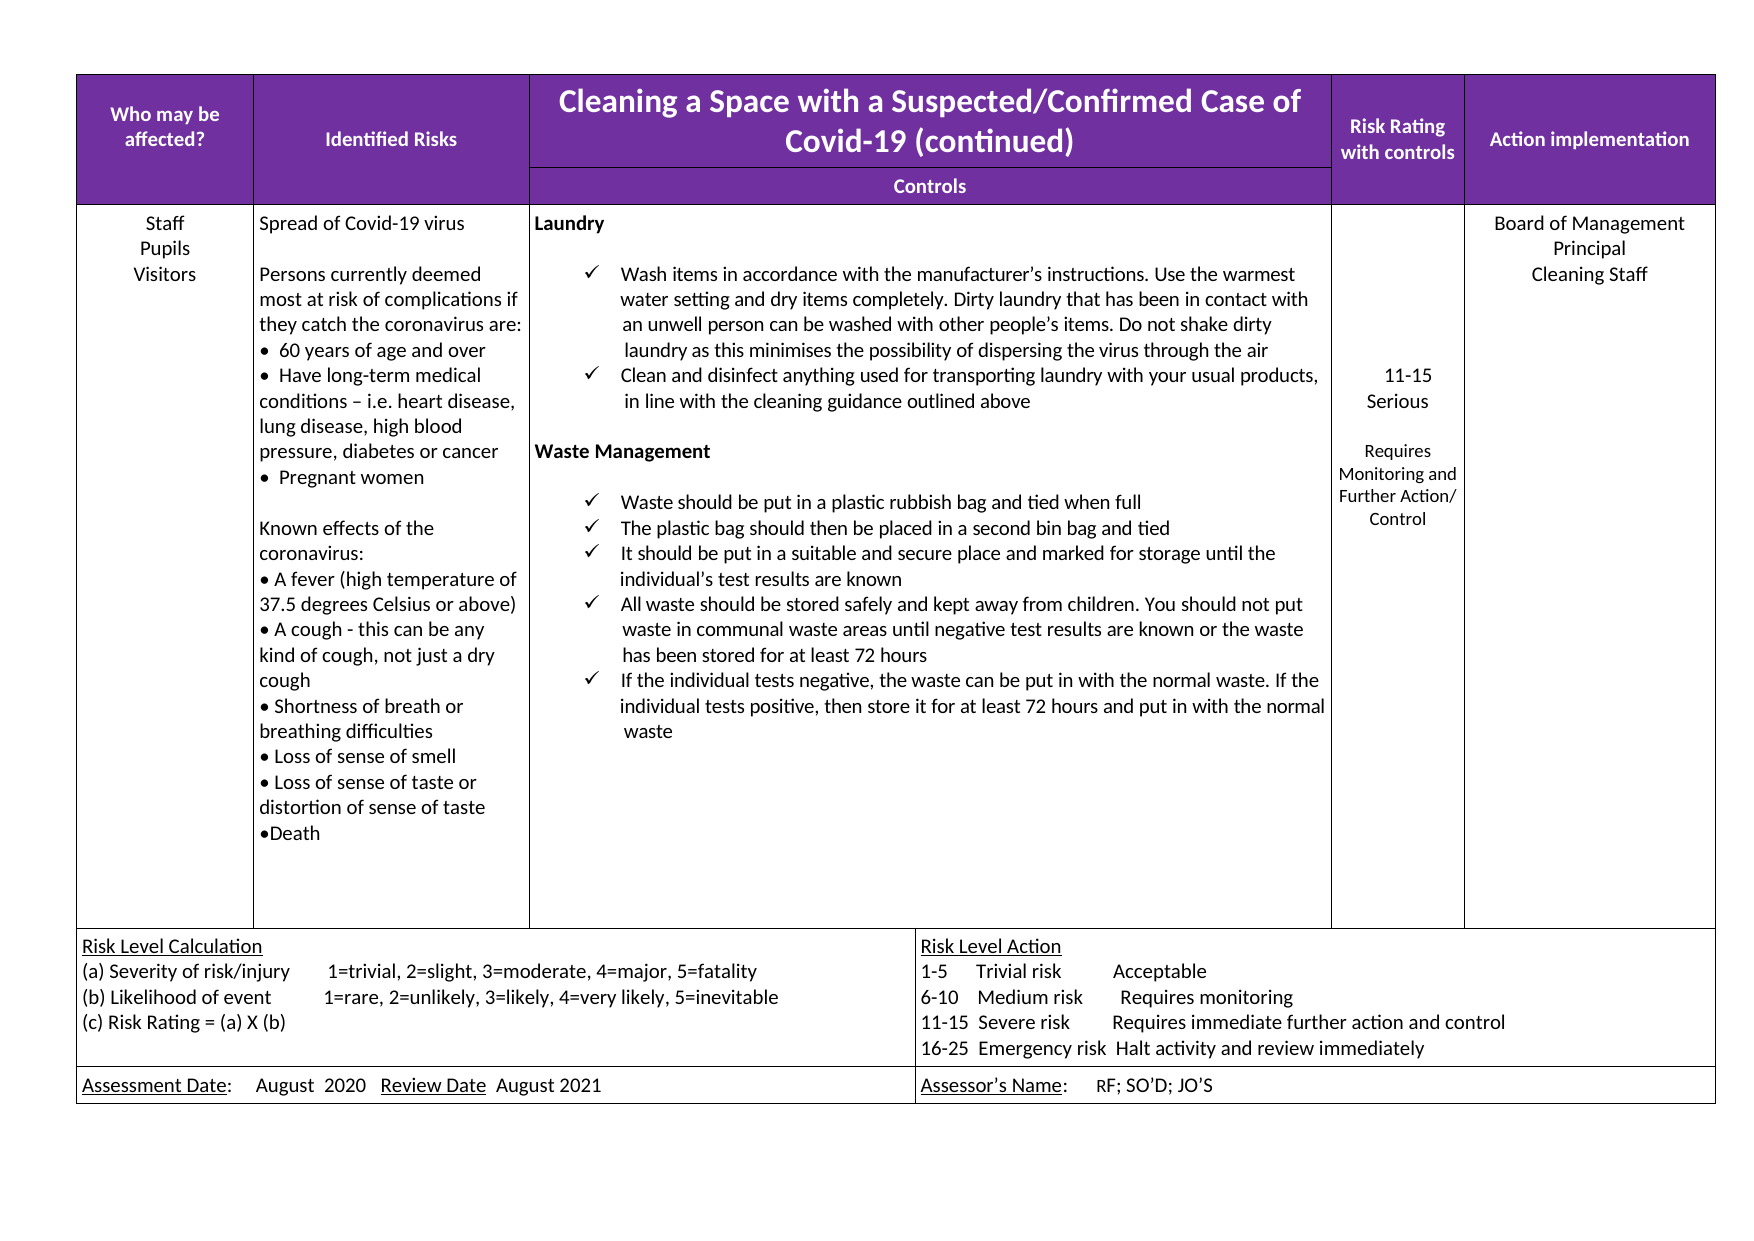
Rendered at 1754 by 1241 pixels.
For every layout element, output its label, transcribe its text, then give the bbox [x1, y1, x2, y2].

table_cell Laundry Wash items in accordance with the manufacturer’s instructions. Use the warmest water setting and dry items completely. Dirty laundry that has been in contact with an unwell person can be washed with other people’s items. Do not shake dirty laundry as this minimises the possibility of dispersing the virus through the air Clean and disinfect anything used for transporting laundry with your usual products, in line with the cleaning guidance outlined above Waste Management Waste should be put in a plastic rubbish bag and tied when full The plastic bag should then be placed in a second bin bag and tied It should be put in a suitable and secure place and marked for storage until the individual’s test results are known All waste should be stored safely and kept away from children. You should not put waste in communal waste areas until negative test results are known or the waste has been stored for at least 72 hours If the individual tests negative, the waste can be put in with the normal waste. If the individual tests positive, then store it for at least 72 hours and put in with the normal waste [530, 205, 1331, 927]
table_header Action implementation [1465, 75, 1715, 204]
table_cell Controls [530, 168, 1331, 204]
table_cell Assessor’s Name: RF; SO’D; JO’S [916, 1067, 1715, 1103]
table_header Cleaning a Space with a Suspected/Confirmed Case of Covid-19 (continued) [530, 75, 1331, 167]
table_cell Risk Level Action 1-5 Trivial risk Acceptable 6-10 Medium risk Requires monitoring 11-15 Severe risk Requires immediate further action and control 16-25 Emergency risk Halt activity and review immediately [916, 929, 1715, 1066]
table_cell Board of Management Principal Cleaning Staff [1465, 205, 1715, 927]
table_cell 11-15 Serious Requires Monitoring and Further Action/ Control [1332, 205, 1464, 927]
table_header Identified Risks [254, 75, 529, 204]
table_header Risk Rating with controls [1332, 75, 1464, 204]
table_header Who may be affected? [77, 75, 253, 204]
table_cell Risk Level Calculation (a) Severity of risk/injury 1=trivial, 2=slight, 3=moderate, 4=major, 5=fatality (b) Likelihood of event 1=rare, 2=unlikely, 3=likely, 4=very likely, 5=inevitable (c) Risk Rating = (a) X (b) [77, 929, 915, 1066]
table_cell Staff Pupils Visitors [77, 205, 253, 927]
table_cell Assessment Date: August 2020 Review Date August 2021 [77, 1067, 915, 1103]
